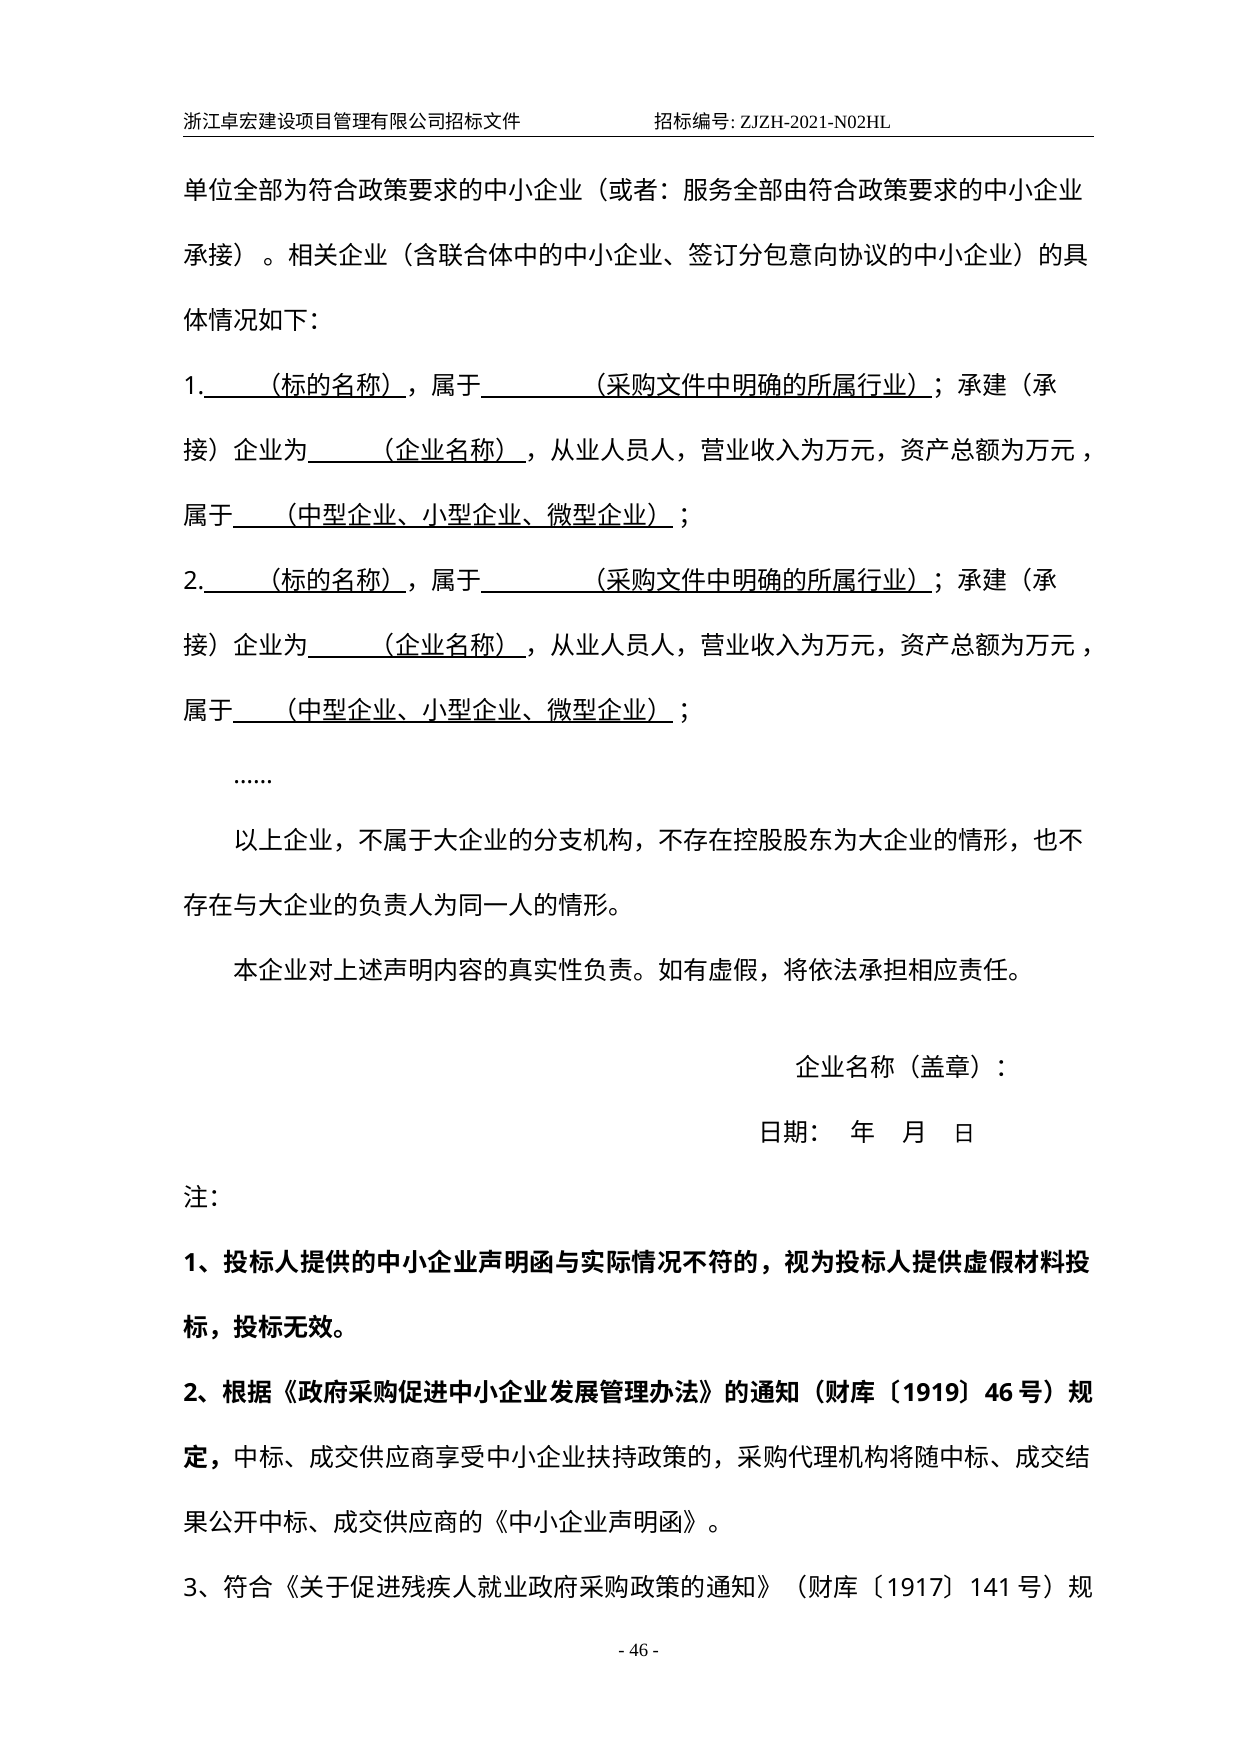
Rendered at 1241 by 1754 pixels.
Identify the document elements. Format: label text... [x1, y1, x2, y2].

text 1、投标人提供的中小企业声明函与实际情况不符的，视为投标人提供虚假材料投标，投标无效。 [183, 1228, 1094, 1358]
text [183, 1553, 1094, 1618]
text 2. （标的名称），属于 （采购文件中明确的所属行业）；承建（承接）企业为 （企业名称） ，从业人员人，营业收入为万元，资产总额为万元 ，属于 （中型企业、小型企业、微型企业） ； [183, 546, 1094, 741]
text 1. （标的名称），属于 （采购文件中明确的所属行业）；承建（承接）企业为 （企业名称） ，从业人员人，营业收入为万元，资产总额为万元 ，属于 （中型企业、小型企业、微型企业） ； [183, 351, 1094, 546]
text 2、根据《政府采购促进中小企业发展管理办法》的通知（财库〔1919〕46号）规定，中标、成交供应商享受中小企业扶持政策的，采购代理机构将随中标、成交结果公开中标、成交供应商的《中小企业声明函》。 [183, 1358, 1094, 1553]
text …… [183, 741, 1094, 806]
text 日期： 年 月 日 [183, 1098, 1050, 1163]
text 注： [183, 1163, 1094, 1228]
text 企业名称（盖章）： [183, 1033, 1050, 1098]
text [183, 156, 1094, 351]
text 以上企业，不属于大企业的分支机构，不存在控股股东为大企业的情形，也不存在与大企业的负责人为同一人的情形。 [183, 806, 1094, 936]
text 本企业对上述声明内容的真实性负责。如有虚假，将依法承担相应责任。 [183, 936, 1094, 1001]
